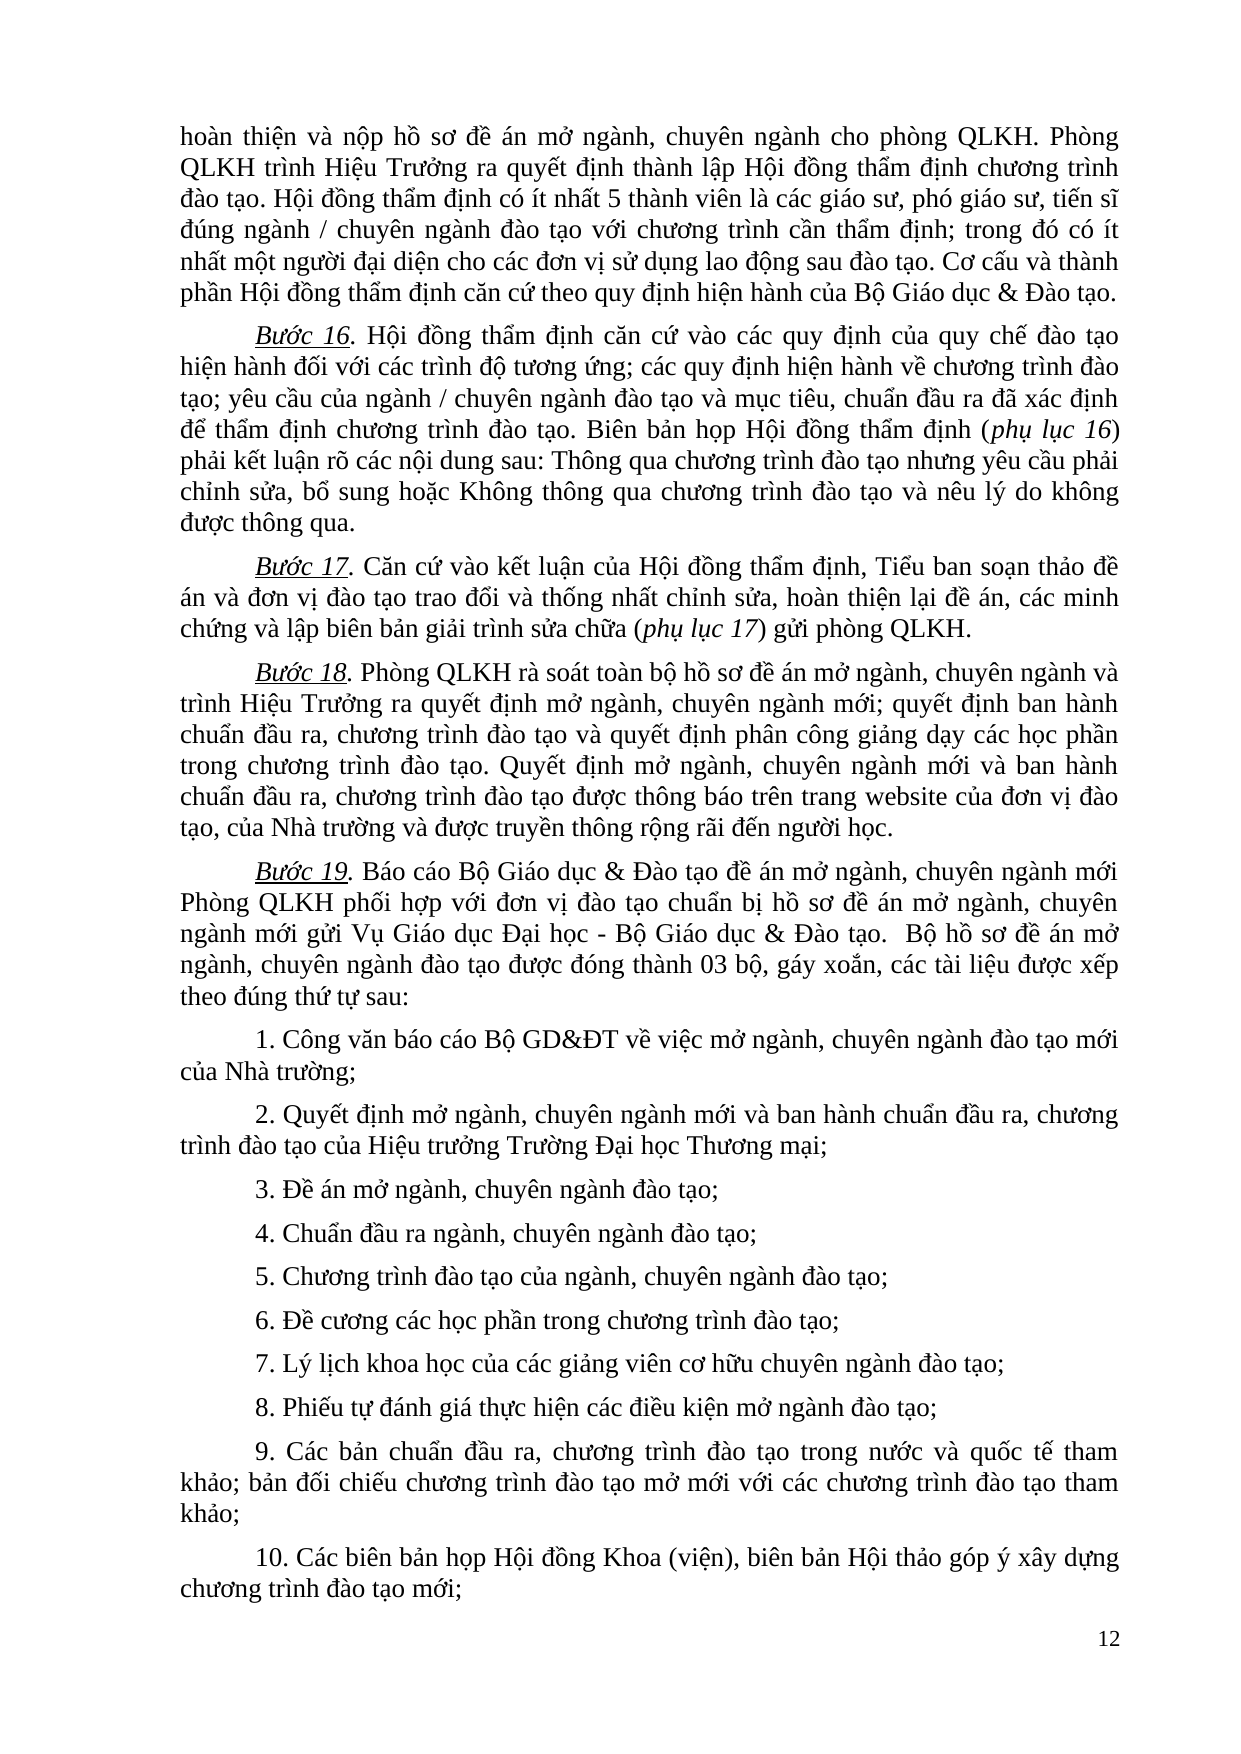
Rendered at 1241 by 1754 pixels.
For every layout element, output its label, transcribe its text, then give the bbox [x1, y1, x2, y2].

text 4. Chuẩn đầu ra ngành, chuyên ngành đào tạo; [180, 1217, 1120, 1248]
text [180, 120, 1120, 307]
text 6. Đề cương các học phần trong chương trình đào tạo; [180, 1304, 1120, 1335]
text 8. Phiếu tự đánh giá thực hiện các điều kiện mở ngành đào tạo; [180, 1391, 1120, 1422]
text 9. Các bản chuẩn đầu ra, chương trình đào tạo trong nước và quốc tế tham khảo; bản đối chiếu chương trình đào tạo mở mới với các chương trình đào tạo tham khảo; [180, 1435, 1120, 1528]
text 10. Các biên bản họp Hội đồng Khoa (viện), biên bản Hội thảo góp ý xây dựng chương trình đào tạo mới; [180, 1541, 1120, 1603]
text Bước 18. Phòng QLKH rà soát toàn bộ hồ sơ đề án mở ngành, chuyên ngành và trình Hiệu Trưởng ra quyết định mở ngành, chuyên ngành mới; quyết định ban hành chuẩn đầu ra, chương trình đào tạo và quyết định phân công giảng dạy các học phần trong chương trình đào tạo. Quyết định mở ngành, chuyên ngành mới và ban hành chuẩn đầu ra, chương trình đào tạo được thông báo trên trang website của đơn vị đào tạo, của Nhà trường và được truyền thông rộng rãi đến người học. [180, 656, 1120, 843]
text 5. Chương trình đào tạo của ngành, chuyên ngành đào tạo; [180, 1260, 1120, 1291]
text Bước 19. Báo cáo Bộ Giáo dục & Đào tạo đề án mở ngành, chuyên ngành mới Phòng QLKH phối hợp với đơn vị đào tạo chuẩn bị hồ sơ đề án mở ngành, chuyên ngành mới gửi Vụ Giáo dục Đại học - Bộ Giáo dục & Đào tạo. Bộ hồ sơ đề án mở ngành, chuyên ngành đào tạo được đóng thành 03 bộ, gáy xoắn, các tài liệu được xếp theo đúng thứ tự sau: [180, 855, 1120, 1011]
text 7. Lý lịch khoa học của các giảng viên cơ hữu chuyên ngành đào tạo; [180, 1348, 1120, 1379]
text Bước 17. Căn cứ vào kết luận của Hội đồng thẩm định, Tiểu ban soạn thảo đề án và đơn vị đào tạo trao đổi và thống nhất chỉnh sửa, hoàn thiện lại đề án, các minh chứng và lập biên bản giải trình sửa chữa (phụ lục 17) gửi phòng QLKH. [180, 550, 1120, 643]
text 3. Đề án mở ngành, chuyên ngành đào tạo; [180, 1173, 1120, 1204]
text Bước 16. Hội đồng thẩm định căn cứ vào các quy định của quy chế đào tạo hiện hành đối với các trình độ tương ứng; các quy định hiện hành về chương trình đào tạo; yêu cầu của ngành / chuyên ngành đào tạo và mục tiêu, chuẩn đầu ra đã xác định để thẩm định chương trình đào tạo. Biên bản họp Hội đồng thẩm định (phụ lục 16) phải kết luận rõ các nội dung sau: Thông qua chương trình đào tạo nhưng yêu cầu phải chỉnh sửa, bổ sung hoặc Không thông qua chương trình đào tạo và nêu lý do không được thông qua. [180, 319, 1120, 537]
text 2. Quyết định mở ngành, chuyên ngành mới và ban hành chuẩn đầu ra, chương trình đào tạo của Hiệu trưởng Trường Đại học Thương mại; [180, 1098, 1120, 1161]
text 1. Công văn báo cáo Bộ GD&ĐT về việc mở ngành, chuyên ngành đào tạo mới của Nhà trường; [180, 1023, 1120, 1086]
